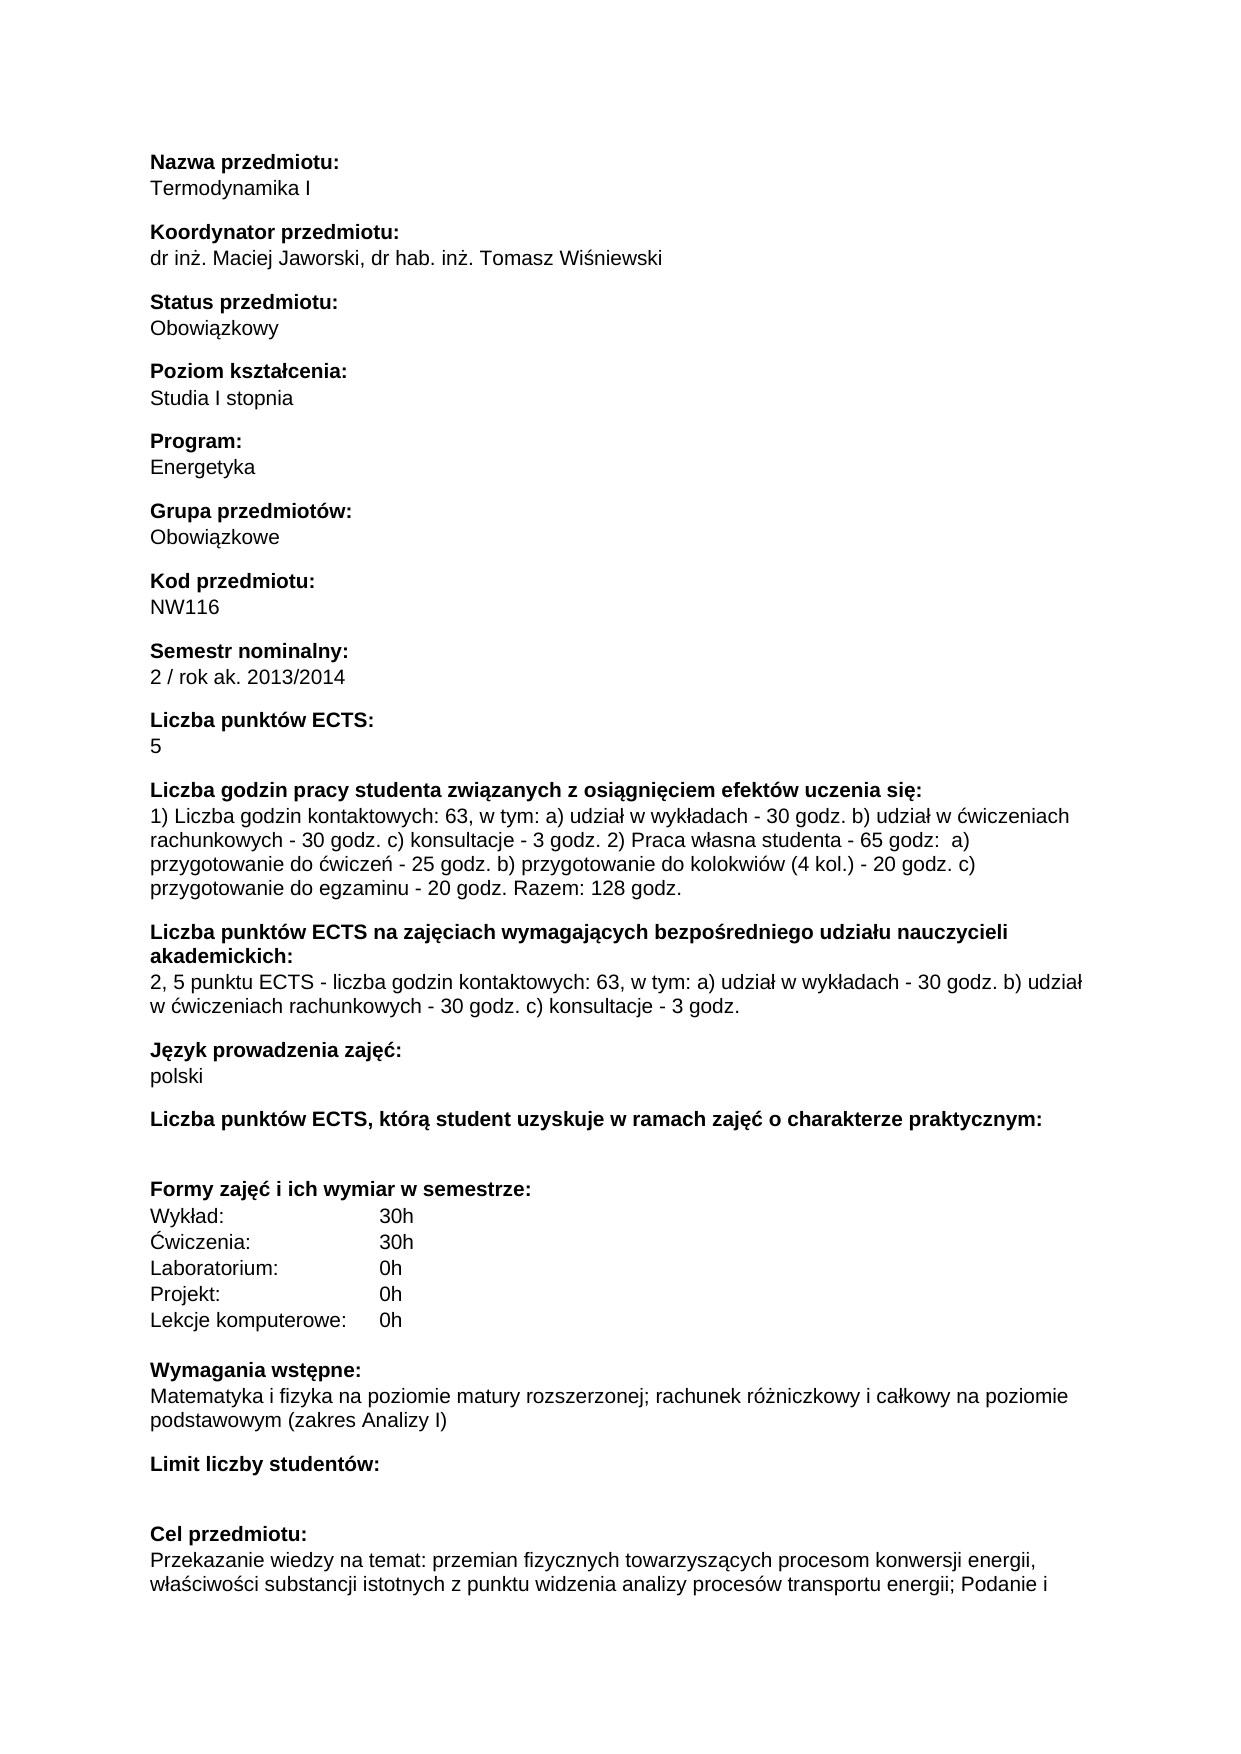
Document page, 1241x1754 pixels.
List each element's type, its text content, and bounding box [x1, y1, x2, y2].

text Język prowadzenia zajęć: [150, 1037, 1090, 1061]
table_cell 0h [369, 1254, 597, 1280]
text Nazwa przedmiotu: [150, 150, 1090, 174]
text 5 [150, 734, 1090, 758]
text Wymagania wstępne: [150, 1358, 1090, 1382]
table_cell Lekcje komputerowe: [140, 1308, 367, 1332]
text Liczba godzin pracy studenta związanych z osiągnięciem efektów uczenia się: [150, 778, 1090, 802]
text Liczba punktów ECTS, którą student uzyskuje w ramach zajęć o charakterze praktycznym: [150, 1107, 1090, 1131]
text Grupa przedmiotów: [150, 499, 1090, 523]
text Status przedmiotu: [150, 289, 1090, 313]
table_cell 0h [369, 1280, 597, 1306]
text Koordynator przedmiotu: [150, 220, 1090, 244]
text Studia I stopnia [150, 385, 1090, 409]
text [150, 1547, 1090, 1595]
text Obowiązkowe [150, 525, 1090, 549]
table_cell Projekt: [140, 1282, 367, 1306]
text Termodynamika I [150, 176, 1090, 200]
table_cell Ćwiczenia: [140, 1230, 367, 1254]
table_cell Laboratorium: [140, 1256, 367, 1280]
text Limit liczby studentów: [150, 1452, 1090, 1476]
text Matematyka i fizyka na poziomie matury rozszerzonej; rachunek różniczkowy i całkowy na poziomie podstawowym (zakres Analizy I) [150, 1384, 1090, 1432]
text Liczba punktów ECTS na zajęciach wymagających bezpośredniego udziału nauczycieli akademickich: [150, 920, 1090, 968]
table_cell 0h [369, 1306, 597, 1332]
text Formy zajęć i ich wymiar w semestrze: [150, 1177, 1090, 1201]
table_header Wykład: [140, 1204, 367, 1228]
table_cell 30h [369, 1228, 597, 1254]
text 1) Liczba godzin kontaktowych: 63, w tym: a) udział w wykładach - 30 godz. b) udział w ćwiczeniach rachunkowych - 30 godz. c) konsultacje - 3 godz. 2) Praca własna studenta - 65 godz: a) przygotowanie do ćwiczeń - 25 godz. b) przygotowanie do kolokwiów (4 kol.) - 20 godz. c) przygotowanie do egzaminu - 20 godz. Razem: 128 godz. [150, 804, 1090, 900]
text Energetyka [150, 455, 1090, 479]
text Poziom kształcenia: [150, 359, 1090, 383]
text Kod przedmiotu: [150, 569, 1090, 593]
text Cel przedmiotu: [150, 1521, 1090, 1545]
text Semestr nominalny: [150, 638, 1090, 662]
text polski [150, 1063, 1090, 1087]
text 2 / rok ak. 2013/2014 [150, 664, 1090, 688]
text dr inż. Maciej Jaworski, dr hab. inż. Tomasz Wiśniewski [150, 246, 1090, 270]
table_header 30h [369, 1204, 597, 1228]
text Program: [150, 429, 1090, 453]
text Liczba punktów ECTS: [150, 708, 1090, 732]
text Obowiązkowy [150, 316, 1090, 339]
text NW116 [150, 595, 1090, 619]
text 2, 5 punktu ECTS - liczba godzin kontaktowych: 63, w tym: a) udział w wykładach - 30 godz. b) udział w ćwiczeniach rachunkowych - 30 godz. c) konsultacje - 3 godz. [150, 970, 1090, 1018]
